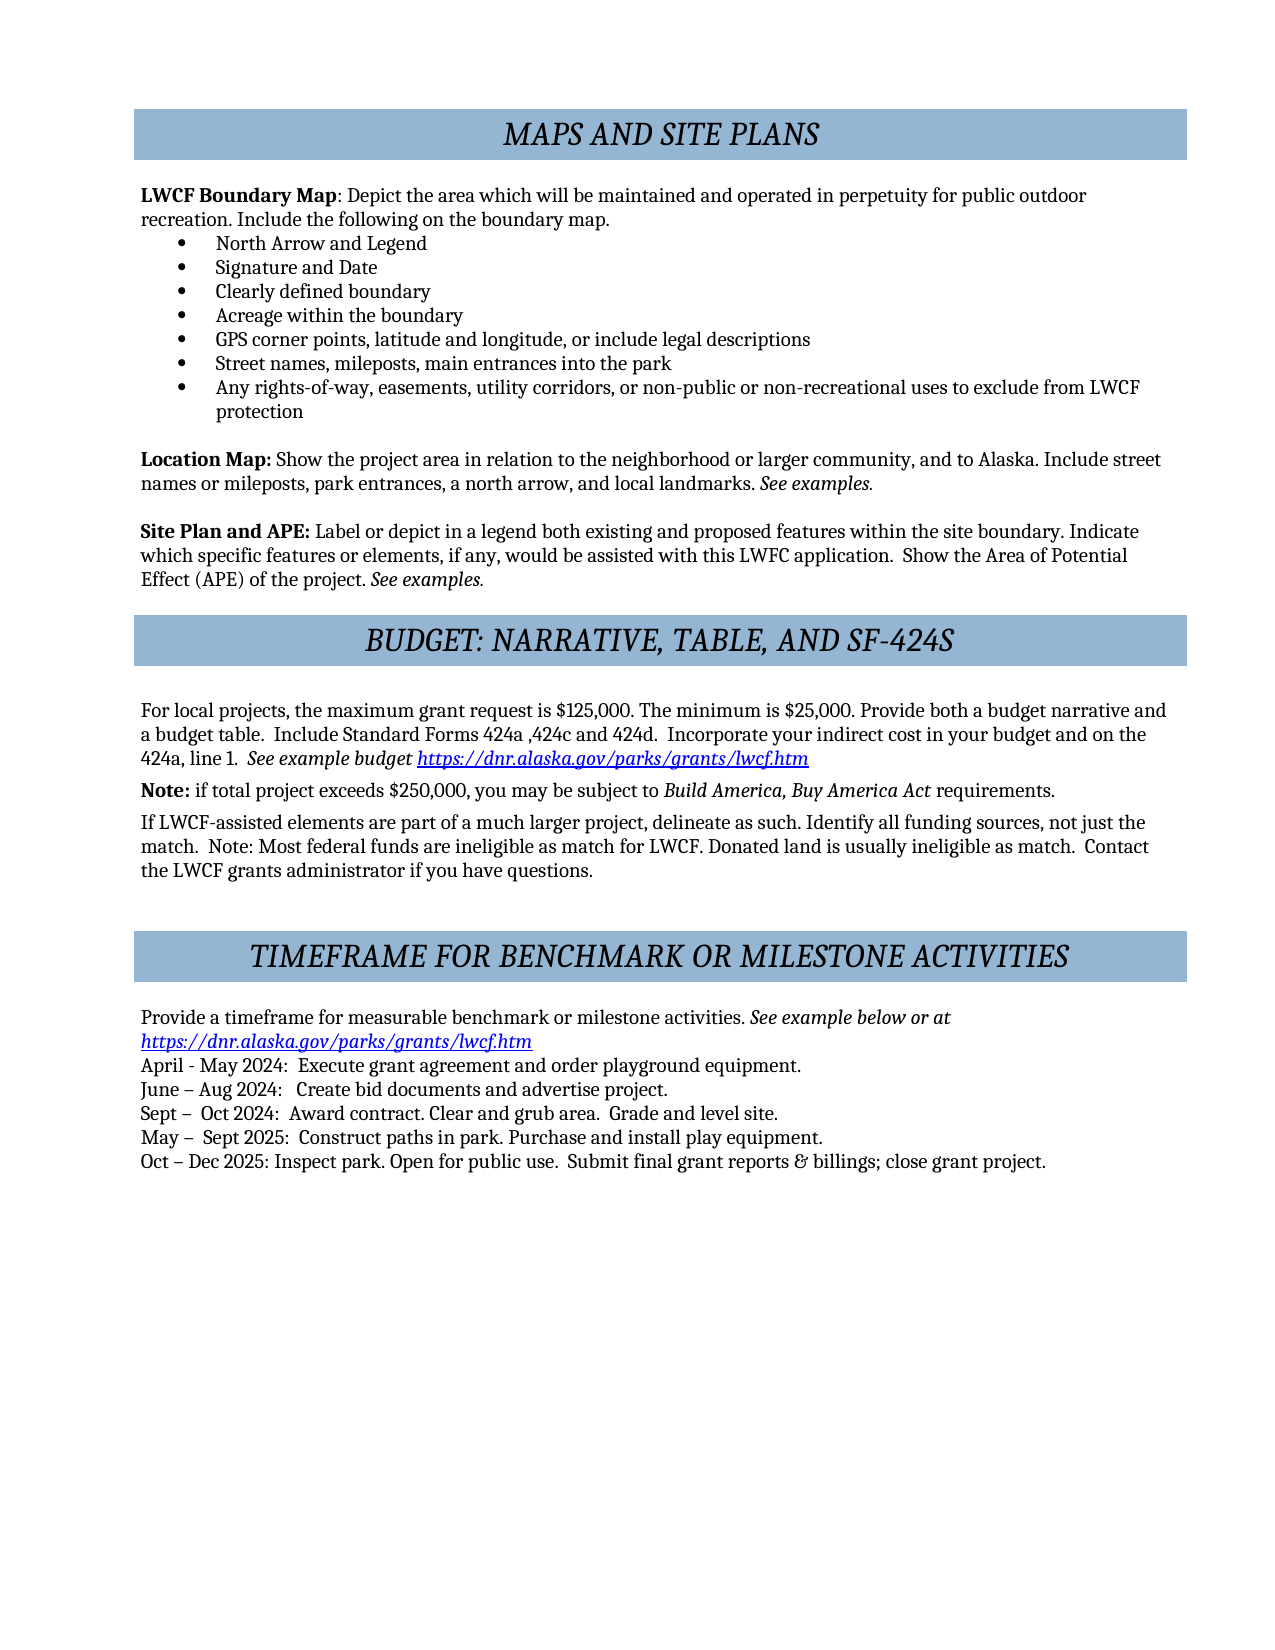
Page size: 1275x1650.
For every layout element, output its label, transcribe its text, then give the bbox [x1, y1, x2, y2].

text Sept – Oct 2024: Award contract. Clear and grub area. Grade and level site. [141, 1101, 1181, 1125]
subtitle Timeframe for Benchmark or Milestone Activities [141, 937, 1181, 975]
list Clearly defined boundary [178, 280, 1181, 304]
text Oct – Dec 2025: Inspect park. Open for public use. Submit final grant reports & billings; close grant project. [141, 1149, 1181, 1173]
list Signature and Date [178, 256, 1181, 280]
list Acreage within the boundary [178, 304, 1181, 328]
list North Arrow and Legend [178, 232, 1181, 256]
text If LWCF-assisted elements are part of a much larger project, delineate as such. Identify all funding sources, not just the match. Note: Most federal funds are ineligible as match for LWCF. Donated land is usually ineligible as match. Contact the LWCF grants administrator if you have questions. [141, 811, 1181, 908]
list Street names, mileposts, main entrances into the park [178, 352, 1181, 376]
subtitle Maps and Site Plans [141, 116, 1181, 154]
text LWCF Boundary Map: Depict the area which will be maintained and operated in perpetuity for public outdoor recreation. Include the following on the boundary map. [141, 184, 1181, 232]
text May – Sept 2025: Construct paths in park. Purchase and install play equipment. [141, 1125, 1181, 1149]
text For local projects, the maximum grant request is $125,000. The minimum is $25,000. Provide both a budget narrative and a budget table. Include Standard Forms 424a ,424c and 424d. Incorporate your indirect cost in your budget and on the 424a, line 1. See example budget https://dnr.alaska.gov/parks/grants/lwcf.htm [141, 698, 1181, 770]
text Provide a timeframe for measurable benchmark or milestone activities. See example below or at https://dnr.alaska.gov/parks/grants/lwcf.htm [141, 1006, 1181, 1053]
text June – Aug 2024: Create bid documents and advertise project. [141, 1077, 1181, 1101]
list Any rights-of-way, easements, utility corridors, or non-public or non-recreational uses to exclude from LWCF protection [178, 376, 1181, 424]
subtitle Budget: Narrative, Table, and SF-424s [141, 621, 1181, 660]
text Location Map: Show the project area in relation to the neighborhood or larger community, and to Alaska. Include street names or mileposts, park entrances, a north arrow, and local landmarks. See examples. [141, 448, 1181, 496]
text April - May 2024: Execute grant agreement and order playground equipment. [141, 1053, 1181, 1077]
text Site Plan and APE: Label or depict in a legend both existing and proposed features within the site boundary. Indicate which specific features or elements, if any, would be assisted with this LWFC application. Show the Area of Potential Effect (APE) of the project. See examples. [141, 519, 1181, 591]
text Note: if total project exceeds $250,000, you may be subject to Build America, Buy America Act requirements. [141, 778, 1181, 802]
list GPS corner points, latitude and longitude, or include legal descriptions [178, 328, 1181, 352]
